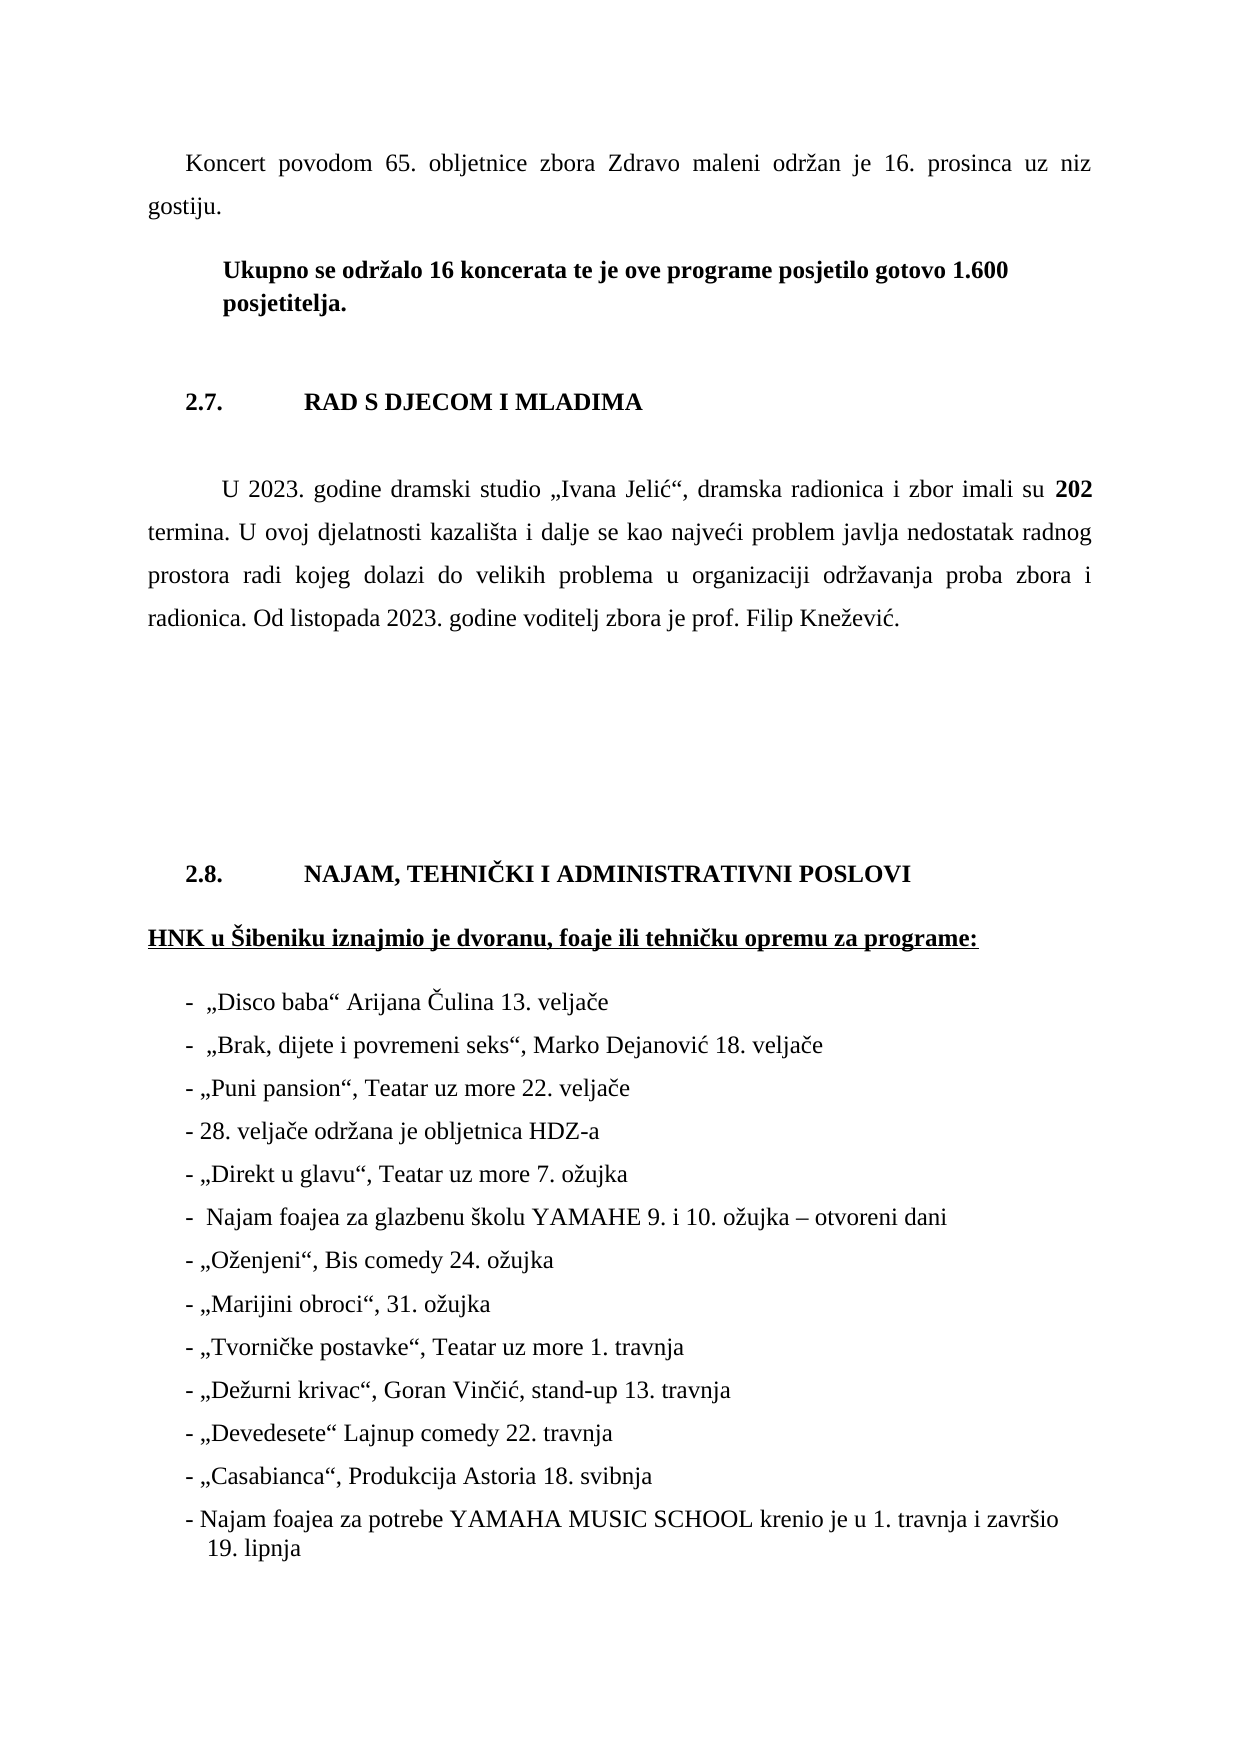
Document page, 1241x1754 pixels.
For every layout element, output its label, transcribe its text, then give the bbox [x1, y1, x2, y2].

text - „Devedesete“ Lajnup comedy 22. travnja [148, 1418, 1093, 1447]
text - „Dežurni krivac“, Goran Vinčić, stand-up 13. travnja [148, 1375, 1093, 1404]
list RAD S DJECOM I MLADIMA [185, 387, 1093, 416]
text - „Puni pansion“, Teatar uz more 22. veljače [148, 1073, 1093, 1102]
text - Najam foajea za glazbenu školu YAMAHE 9. i 10. ožujka – otvoreni dani [148, 1202, 1093, 1231]
text - „Marijini obroci“, 31. ožujka [148, 1289, 1093, 1317]
text - „Casabianca“, Produkcija Astoria 18. svibnja [148, 1461, 1093, 1490]
list Ukupno se održalo 16 koncerata te je ove programe posjetilo gotovo 1.600 posjetitelja. [223, 255, 1093, 316]
text - „Brak, dijete i povremeni seks“, Marko Dejanović 18. veljače [148, 1030, 1093, 1059]
text - „Oženjeni“, Bis comedy 24. ožujka [148, 1246, 1093, 1274]
text Koncert povodom 65. obljetnice zbora Zdravo maleni održan je 16. prosinca uz niz gostiju. [148, 148, 1093, 219]
text - „Tvorničke postavke“, Teatar uz more 1. travnja [148, 1332, 1093, 1361]
text - „Disco baba“ Arijana Čulina 13. veljače [148, 987, 1093, 1016]
list NAJAM, TEHNIČKI I ADMINISTRATIVNI POSLOVI [185, 859, 1093, 888]
text U 2023. godine dramski studio „Ivana Jelić“, dramska radionica i zbor imali su 202 termina. U ovoj djelatnosti kazališta i dalje se kao najveći problem javlja nedostatak radnog prostora radi kojeg dolazi do velikih problema u organizaciji održavanja proba zbora i radionica. Od listopada 2023. godine voditelj zbora je prof. Filip Knežević. [148, 474, 1093, 632]
text - „Direkt u glavu“, Teatar uz more 7. ožujka [148, 1159, 1093, 1188]
text - 28. veljače održana je obljetnica HDZ-a [148, 1116, 1093, 1145]
text - Najam foajea za potrebe YAMAHA MUSIC SCHOOL krenio je u 1. travnja i završio 19. lipnja [185, 1504, 1093, 1562]
text HNK u Šibeniku iznajmio je dvoranu, foaje ili tehničku opremu za programe: [148, 923, 1093, 952]
